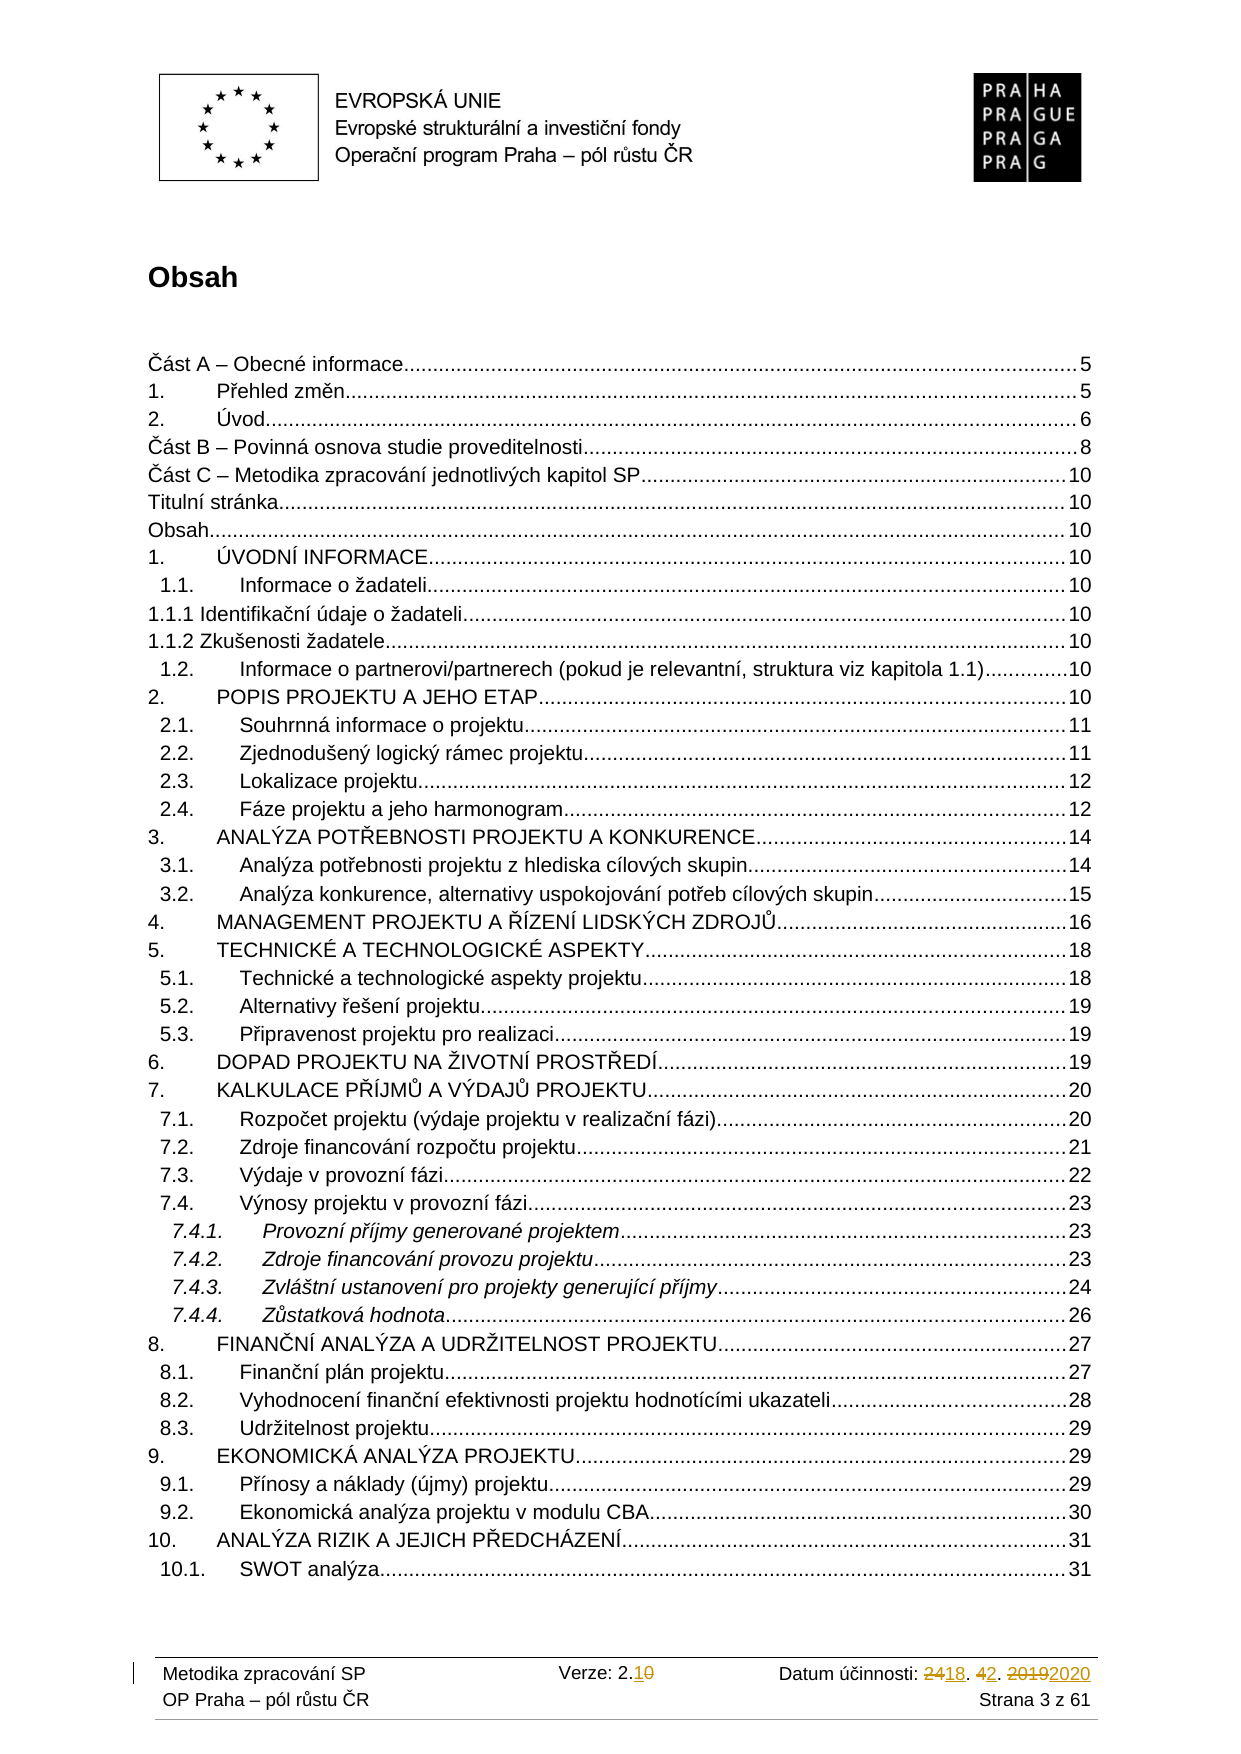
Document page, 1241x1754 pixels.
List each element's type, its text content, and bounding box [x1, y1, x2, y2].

text 9. Ekonomická analýza projektu 29 [148, 1444, 1092, 1468]
text 7.4.3. Zvláštní ustanovení pro projekty generující příjmy 24 [171, 1275, 1092, 1299]
text Obsah 10 [148, 518, 1092, 542]
text 2.1. Souhrnná informace o projektu 11 [159, 713, 1092, 737]
text 9.2. Ekonomická analýza projektu v modulu CBA 30 [159, 1500, 1092, 1524]
text 1. Úvodní informace 10 [148, 545, 1092, 569]
text 1.1. Informace o žadateli 10 [159, 573, 1092, 597]
text 7.4. Výnosy projektu v provozní fázi 23 [159, 1191, 1092, 1215]
text 3.2. Analýza konkurence, alternativy uspokojování potřeb cílových skupin 15 [159, 881, 1092, 905]
text 9.1. Přínosy a náklady (újmy) projektu 29 [159, 1472, 1092, 1496]
text 2.2. Zjednodušený logický rámec projektu 11 [159, 741, 1092, 765]
text Část B – Povinná osnova studie proveditelnosti 8 [148, 435, 1092, 459]
text 1.1.1 Identifikační údaje o žadateli 10 [148, 601, 1092, 625]
text 8. Finanční analýza a udržitelnost projektu 27 [148, 1331, 1092, 1355]
text 8.3. Udržitelnost projektu 29 [159, 1416, 1092, 1440]
text 6. Dopad projektu na životní prostředí 19 [148, 1050, 1092, 1074]
text Část C – Metodika zpracování jednotlivých kapitol SP 10 [148, 463, 1092, 487]
text 5.1. Technické a technologické aspekty projektu 18 [159, 966, 1092, 990]
text 8.2. Vyhodnocení finanční efektivnosti projektu hodnotícími ukazateli 28 [159, 1388, 1092, 1412]
text 1.2. Informace o partnerovi/partnerech (pokud je relevantní, struktura viz kapitola 1.1) 10 [159, 656, 1092, 680]
text 1.1.2 Zkušenosti žadatele 10 [148, 629, 1092, 653]
text 5.3. Připravenost projektu pro realizaci 19 [159, 1022, 1092, 1046]
text 7.2. Zdroje financování rozpočtu projektu 21 [159, 1134, 1092, 1158]
text 1. Přehled změn 5 [148, 379, 1092, 403]
text 7.4.1. Provozní příjmy generované projektem 23 [171, 1219, 1092, 1243]
text Titulní stránka 10 [148, 490, 1092, 514]
text 7.4.4. Zůstatková hodnota 26 [171, 1303, 1092, 1327]
text 5.2. Alternativy řešení projektu 19 [159, 994, 1092, 1018]
text 7.1. Rozpočet projektu (výdaje projektu v realizační fázi) 20 [159, 1106, 1092, 1130]
text 10. Analýza rizik a jejich předcházení 31 [148, 1528, 1092, 1552]
text 8.1. Finanční plán projektu 27 [159, 1359, 1092, 1383]
text 2. Popis projektu a jeho etap 10 [148, 684, 1092, 708]
text 3.1. Analýza potřebnosti projektu z hlediska cílových skupin 14 [159, 853, 1092, 877]
text 7.4.2. Zdroje financování provozu projektu 23 [171, 1247, 1092, 1271]
text 7. Kalkulace příjmů a výdajů projektu 20 [148, 1078, 1092, 1102]
text 4. Management projektu a řízení lidských zdrojů 16 [148, 909, 1092, 933]
text 2.3. Lokalizace projektu 12 [159, 769, 1092, 793]
picture [158, 73, 697, 182]
text Část A – Obecné informace 5 [148, 351, 1092, 375]
picture [973, 73, 1082, 182]
text 5. Technické a technologické aspekty 18 [148, 938, 1092, 962]
text 3. Analýza potřebnosti projektu a konkurence 14 [148, 825, 1092, 849]
text 7.3. Výdaje v provozní fázi 22 [159, 1163, 1092, 1187]
text 2. Úvod 6 [148, 407, 1092, 431]
text 2.4. Fáze projektu a jeho harmonogram 12 [159, 797, 1092, 821]
subtitle Obsah [148, 260, 1092, 293]
text 10.1. SWOT analýza 31 [159, 1556, 1092, 1580]
